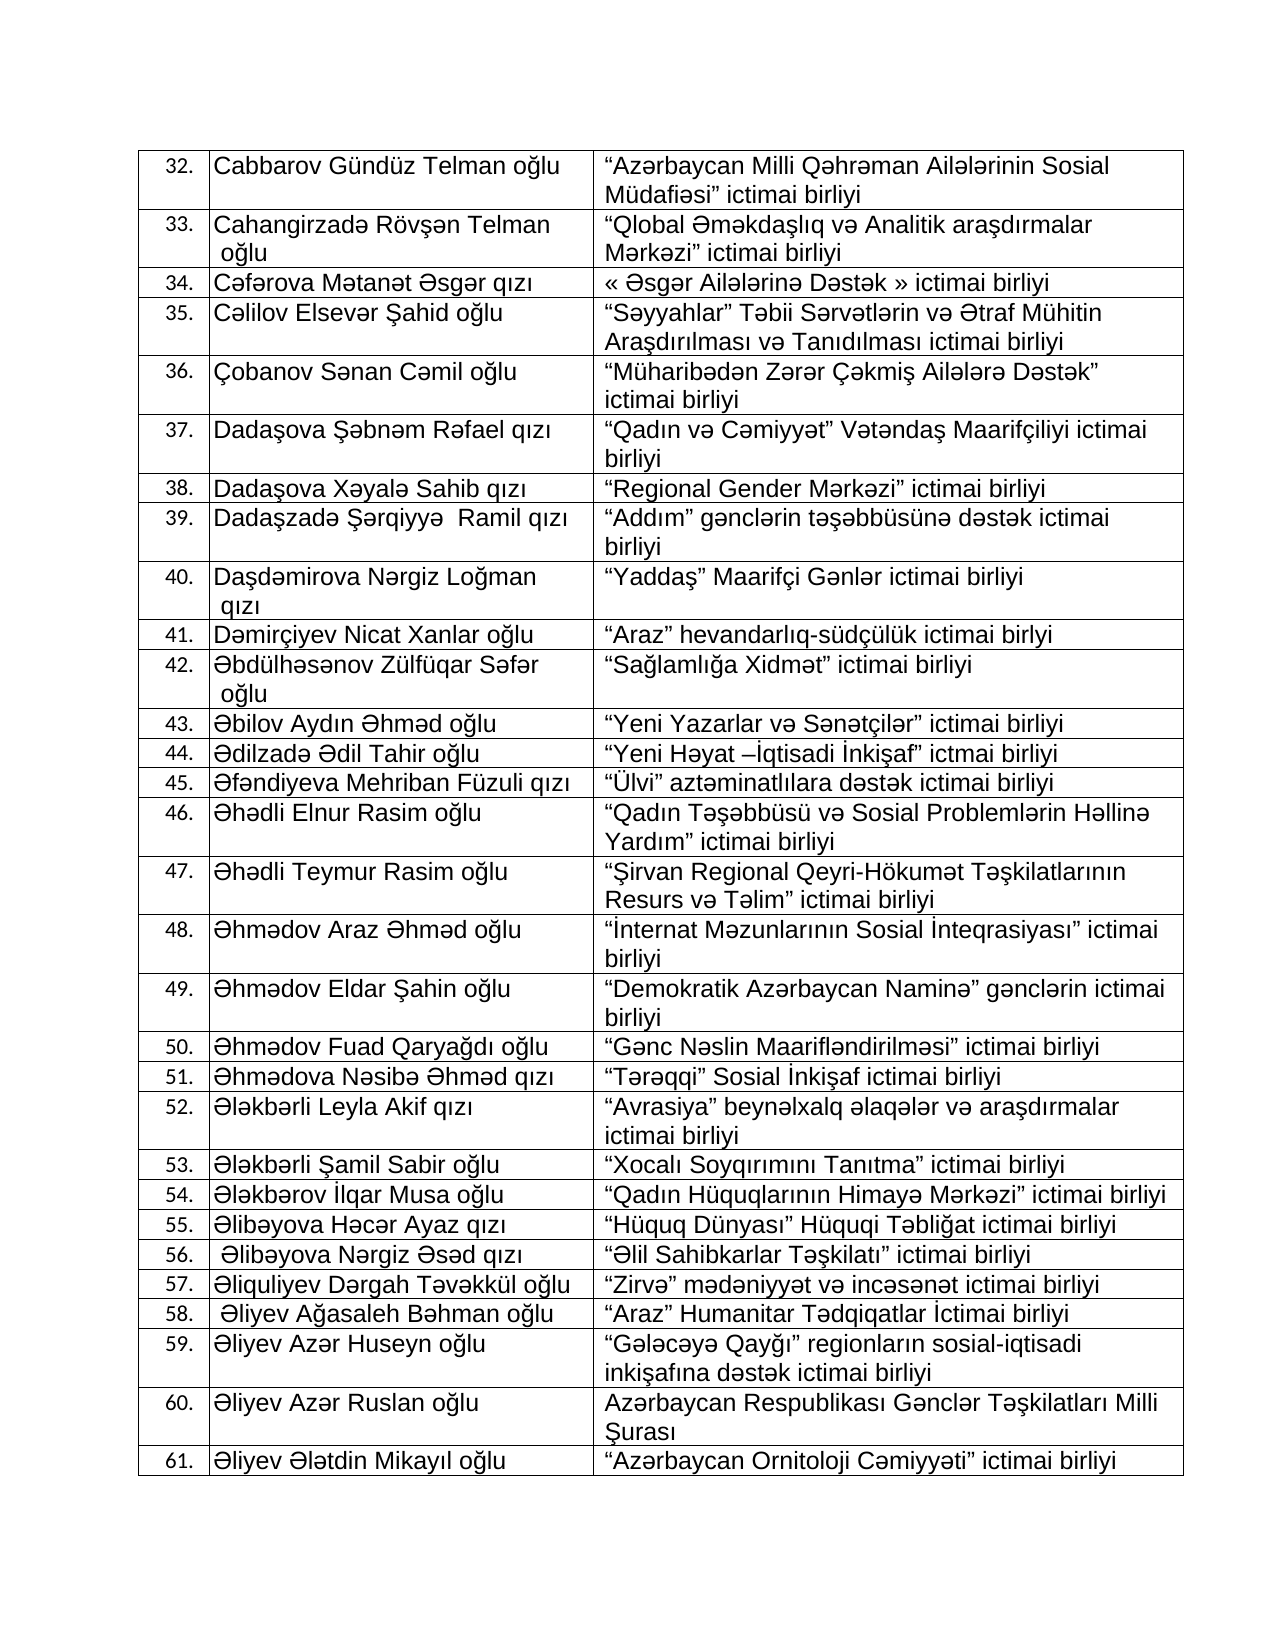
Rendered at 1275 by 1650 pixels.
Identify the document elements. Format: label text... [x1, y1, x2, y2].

table_cell Əliyev Ələtdin Mikayıl oğlu [210, 1446, 593, 1475]
table_cell “Zirvə” mədəniyyət və incəsənət ictimai birliyi [594, 1270, 1183, 1298]
table_cell “Səyyahlar” Təbii Sərvətlərin və Ətraf Mühitin Araşdırılması və Tanıdılması ictimai birliyi [594, 298, 1183, 355]
table_cell [139, 151, 209, 208]
table_cell [139, 1150, 209, 1179]
table_cell Əhmədov Araz Əhməd oğlu [210, 915, 593, 973]
table_cell “Azərbaycan Milli Qəhrəman Ailələrinin Sosial Müdafiəsi” ictimai birliyi [594, 151, 1183, 208]
table_cell [139, 739, 209, 767]
table_cell [139, 268, 209, 297]
table_cell “Gələcəyə Qayğı” regionların sosial-iqtisadi inkişafına dəstək ictimai birliyi [594, 1329, 1183, 1387]
table_cell [139, 298, 209, 355]
table_cell Əliyev Azər Ruslan oğlu [210, 1388, 593, 1445]
table_cell “Yaddaş” Maarifçi Gənlər ictimai birliyi [594, 562, 1183, 619]
table_cell “Sağlamlığa Xidmət” ictimai birliyi [594, 650, 1183, 708]
table_cell [139, 1329, 209, 1387]
table_cell Ələkbərli Şamil Sabir oğlu [210, 1150, 593, 1179]
table_cell Əliyev Ağasaleh Bəhman oğlu [210, 1299, 593, 1328]
table_cell [139, 210, 209, 267]
table_cell “Tərəqqi” Sosial İnkişaf ictimai birliyi [594, 1062, 1183, 1091]
table_cell “Xocalı Soyqırımını Tanıtma” ictimai birliyi [594, 1150, 1183, 1179]
table_cell Əbdülhəsənov Zülfüqar Səfər oğlu [210, 650, 593, 708]
table_cell “Şirvan Regional Qeyri-Hökumət Təşkilatlarının Resurs və Təlim” ictimai birliyi [594, 857, 1183, 914]
table_cell Dadaşzadə Şərqiyyə Ramil qızı [210, 503, 593, 561]
table_cell [139, 1180, 209, 1209]
table_cell “Regional Gender Mərkəzi” ictimai birliyi [594, 474, 1183, 502]
table_cell Əhədli Elnur Rasim oğlu [210, 798, 593, 856]
table_cell [139, 503, 209, 561]
table_cell Əhmədov Eldar Şahin oğlu [210, 974, 593, 1031]
table_cell Əfəndiyeva Mehriban Füzuli qızı [210, 768, 593, 797]
table_cell [139, 1210, 209, 1239]
table_cell Dəmirçiyev Nicat Xanlar oğlu [210, 620, 593, 649]
table_cell [139, 857, 209, 914]
table_cell “Araz” hevandarlıq-südçülük ictimai birlyi [594, 620, 1183, 649]
table_cell “Azərbaycan Ornitoloji Cəmiyyəti” ictimai birliyi [594, 1446, 1183, 1475]
table_cell “Araz” Humanitar Tədqiqatlar İctimai birliyi [594, 1299, 1183, 1328]
table_cell Cabbarov Gündüz Telman oğlu [210, 151, 593, 208]
table_cell “Avrasiya” beynəlxalq əlaqələr və araşdırmalar ictimai birliyi [594, 1092, 1183, 1149]
table_cell Cəlilov Elsevər Şahid oğlu [210, 298, 593, 355]
table_cell [139, 356, 209, 414]
table_cell [139, 1092, 209, 1149]
table_cell « Əsgər Ailələrinə Dəstək » ictimai birliyi [594, 268, 1183, 297]
table_cell “Müharibədən Zərər Çəkmiş Ailələrə Dəstək” ictimai birliyi [594, 356, 1183, 414]
table_cell [139, 474, 209, 502]
table_cell Azərbaycan Respublikası Gənclər Təşkilatları Milli Şurası [594, 1388, 1183, 1445]
table_cell [139, 620, 209, 649]
table_cell [139, 1299, 209, 1328]
table_cell [139, 798, 209, 856]
table_cell “Hüquq Dünyası” Hüquqi Təbliğat ictimai birliyi [594, 1210, 1183, 1239]
table_cell [139, 1270, 209, 1298]
table_cell “Yeni Yazarlar və Sənətçilər” ictimai birliyi [594, 709, 1183, 737]
table_cell “Qadın və Cəmiyyət” Vətəndaş Maarifçiliyi ictimai birliyi [594, 415, 1183, 472]
table_cell [139, 1388, 209, 1445]
table_cell Əhmədova Nəsibə Əhməd qızı [210, 1062, 593, 1091]
table_cell “Qadın Hüquqlarının Himayə Mərkəzi” ictimai birliyi [594, 1180, 1183, 1209]
table_cell Ələkbərov İlqar Musa oğlu [210, 1180, 593, 1209]
table_cell [139, 1240, 209, 1268]
table_cell “Əlil Sahibkarlar Təşkilatı” ictimai birliyi [594, 1240, 1183, 1268]
table_cell Cahangirzadə Rövşən Telman oğlu [210, 210, 593, 267]
table_cell [139, 562, 209, 619]
table_cell “Qlobal Əməkdaşlıq və Analitik araşdırmalar Mərkəzi” ictimai birliyi [594, 210, 1183, 267]
table_cell [139, 709, 209, 737]
table_cell [139, 974, 209, 1031]
table_cell Əlibəyova Həcər Ayaz qızı [210, 1210, 593, 1239]
table_cell [139, 415, 209, 472]
table_cell [139, 1446, 209, 1475]
table_cell Dadaşova Xəyalə Sahib qızı [210, 474, 593, 502]
table_cell Əhədli Teymur Rasim oğlu [210, 857, 593, 914]
table_cell “Yeni Həyat –İqtisadi İnkişaf” ictmai birliyi [594, 739, 1183, 767]
table_cell Əbilov Aydın Əhməd oğlu [210, 709, 593, 737]
table_cell [139, 768, 209, 797]
table_cell “Demokratik Azərbaycan Naminə” gənclərin ictimai birliyi [594, 974, 1183, 1031]
table_cell [139, 1032, 209, 1061]
table_cell “Ülvi” aztəminatlılara dəstək ictimai birliyi [594, 768, 1183, 797]
table_cell Ələkbərli Leyla Akif qızı [210, 1092, 593, 1149]
table_cell “İnternat Məzunlarının Sosial İnteqrasiyası” ictimai birliyi [594, 915, 1183, 973]
table_cell “Addım” gənclərin təşəbbüsünə dəstək ictimai birliyi [594, 503, 1183, 561]
table_cell [139, 650, 209, 708]
table_cell Əhmədov Fuad Qaryağdı oğlu [210, 1032, 593, 1061]
table_cell “Qadın Təşəbbüsü və Sosial Problemlərin Həllinə Yardım” ictimai birliyi [594, 798, 1183, 856]
table_cell “Gənc Nəslin Maarifləndirilməsi” ictimai birliyi [594, 1032, 1183, 1061]
table_cell [139, 915, 209, 973]
table_cell Cəfərova Mətanət Əsgər qızı [210, 268, 593, 297]
table_cell Dadaşova Şəbnəm Rəfael qızı [210, 415, 593, 472]
table_cell [139, 1062, 209, 1091]
table_cell Əliyev Azər Huseyn oğlu [210, 1329, 593, 1387]
table_cell Əlibəyova Nərgiz Əsəd qızı [210, 1240, 593, 1268]
table_cell Əliquliyev Dərgah Təvəkkül oğlu [210, 1270, 593, 1298]
table_cell Daşdəmirova Nərgiz Loğman qızı [210, 562, 593, 619]
table_cell Ədilzadə Ədil Tahir oğlu [210, 739, 593, 767]
table_cell Çobanov Sənan Cəmil oğlu [210, 356, 593, 414]
